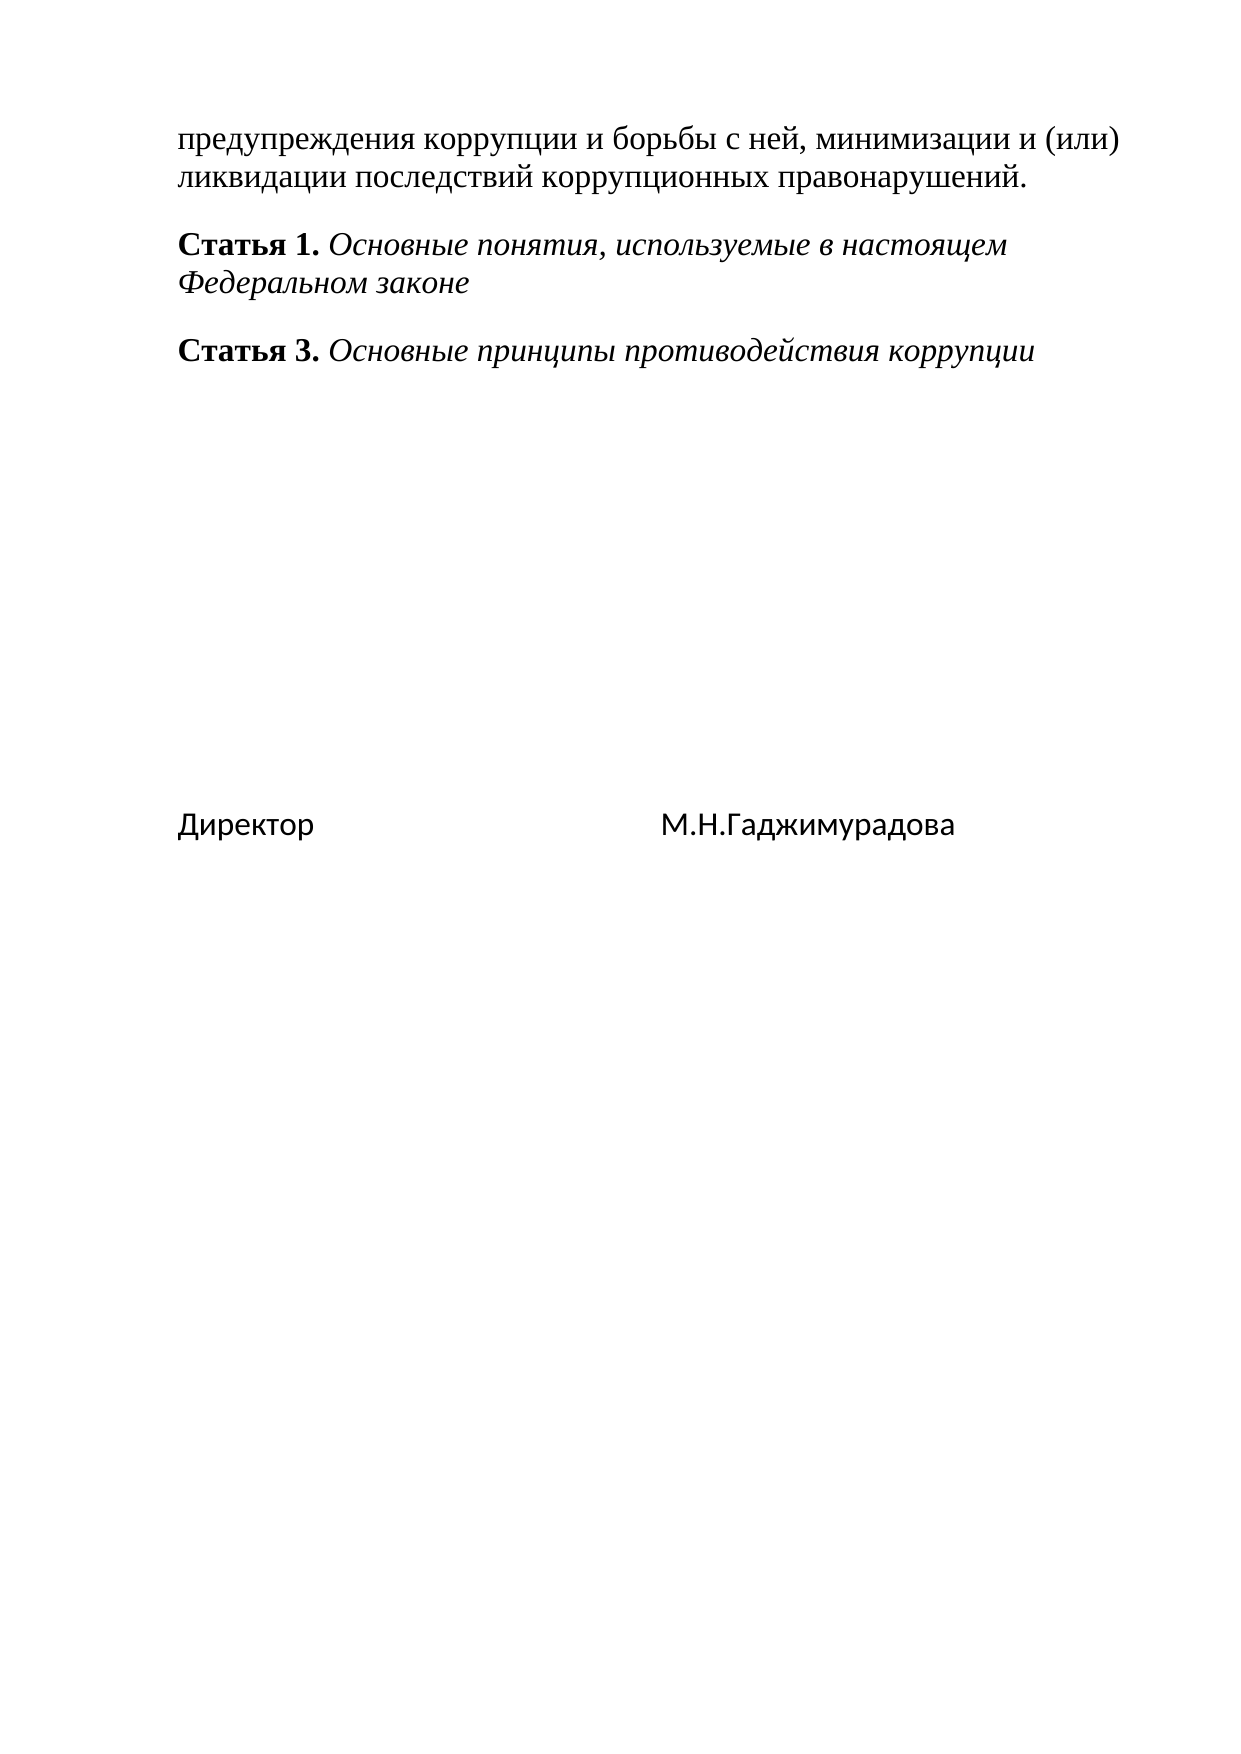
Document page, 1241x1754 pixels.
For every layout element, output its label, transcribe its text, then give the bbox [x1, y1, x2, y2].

text Директор М.Н.Гаджимурадова [177, 803, 1152, 843]
text Статья 3. Основные принципы противодействия коррупции [177, 330, 1152, 368]
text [177, 118, 1152, 195]
text Статья 1. Основные понятия, используемые в настоящем Федеральном законе [177, 224, 1152, 301]
